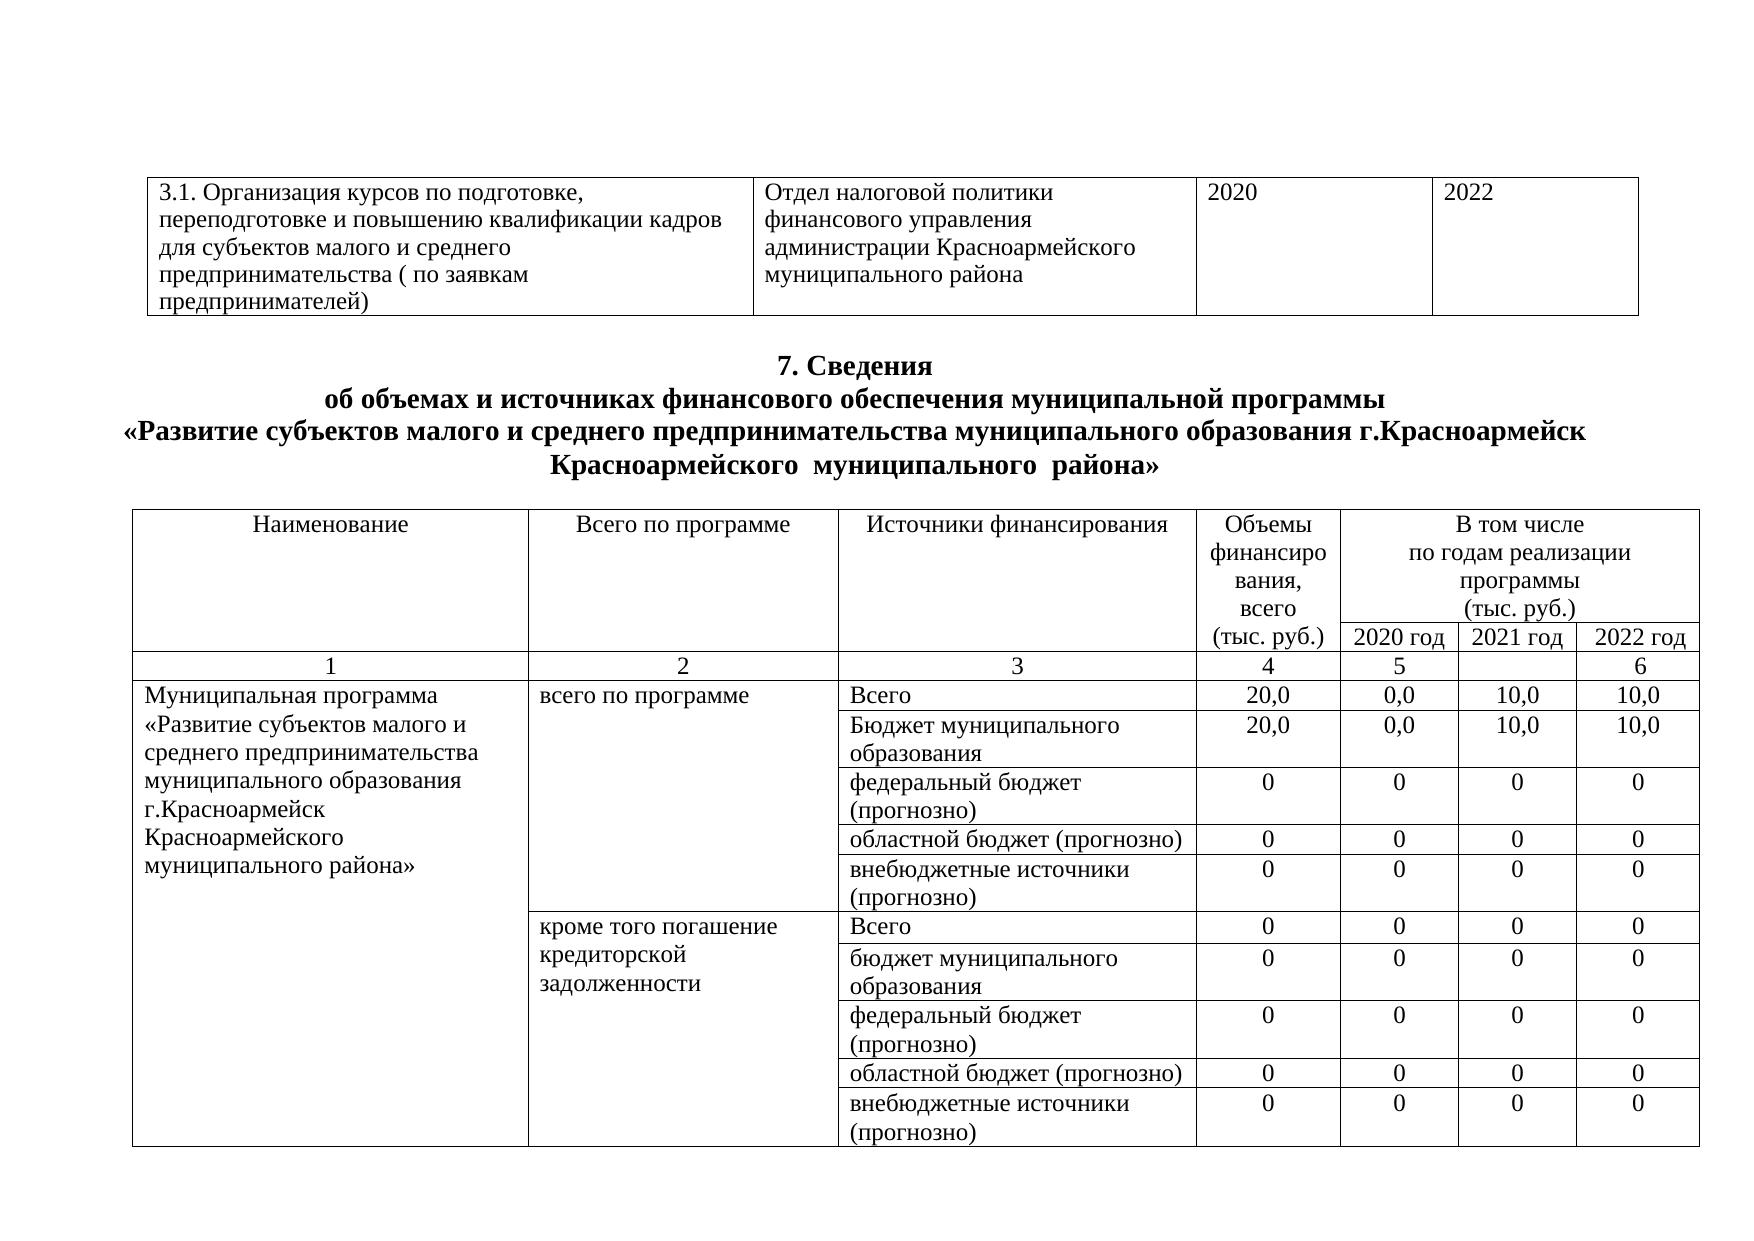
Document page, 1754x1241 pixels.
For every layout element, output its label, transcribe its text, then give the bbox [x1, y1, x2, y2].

table_cell 0 [1459, 855, 1576, 911]
table_cell 3.1. Организация курсов по подготовке, переподготовке и повышению квалификации кадров для субъектов малого и среднего предпринимательства ( по заявкам предпринимателей) [148, 178, 753, 315]
table_cell 0 [1459, 1001, 1576, 1057]
table_cell 0,0 [1341, 681, 1458, 709]
table_cell областной бюджет (прогнозно) [839, 825, 1196, 853]
table_cell 0 [1197, 944, 1340, 1000]
table_cell 2020 [1197, 178, 1432, 315]
table_header Источники финансирования [839, 510, 1196, 651]
table_cell Всего [839, 912, 1196, 943]
table_cell 0 [1197, 825, 1340, 853]
table_cell 0 [1459, 912, 1576, 943]
table_cell 0,0 [1341, 711, 1458, 767]
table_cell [754, 178, 1196, 315]
table_header Наименование [133, 510, 528, 651]
table_cell 2022 [1433, 178, 1638, 315]
table_cell 0 [1577, 1088, 1699, 1146]
table_cell 2020 год [1341, 623, 1458, 651]
table_cell областной бюджет (прогнозно) [839, 1059, 1196, 1087]
table_cell 0 [1341, 1001, 1458, 1057]
table_cell Всего [839, 681, 1196, 709]
table_header Объемы финансирования, всего (тыс. руб.) [1197, 510, 1340, 651]
table_cell 6 [1577, 652, 1699, 680]
table_cell Бюджет муниципального образования [839, 711, 1196, 767]
table_cell 20,0 [1197, 711, 1340, 767]
table_cell 0 [1577, 855, 1699, 911]
table_cell 0 [1197, 1088, 1340, 1146]
table_cell кроме того погашение кредиторской задолженности [529, 912, 838, 1146]
table_cell внебюджетные источники (прогнозно) [839, 1088, 1196, 1146]
table_cell 0 [1341, 912, 1458, 943]
table_cell 10,0 [1459, 681, 1576, 709]
table_cell 0 [1459, 944, 1576, 1000]
table_cell 2 [529, 652, 838, 680]
table_cell 0 [1197, 768, 1340, 824]
table_header Всего по программе [529, 510, 838, 651]
table_cell 0 [1197, 912, 1340, 943]
text об объемах и источниках финансового обеспечения муниципальной программы [74, 382, 1636, 414]
table_cell 0 [1577, 912, 1699, 943]
table_cell 0 [1577, 825, 1699, 853]
table_cell 4 [1197, 652, 1340, 680]
table_cell Муниципальная программа «Развитие субъектов малого и среднего предпринимательства муниципального образования г.Красноармейск Красноармейского муниципального района» [133, 681, 528, 1146]
text 7. Сведения [74, 349, 1636, 382]
table_cell 3 [839, 652, 1196, 680]
table_cell 0 [1459, 1059, 1576, 1087]
table_cell 0 [1341, 768, 1458, 824]
table_cell 0 [1459, 768, 1576, 824]
table_cell 0 [1459, 825, 1576, 853]
table_cell 0 [1341, 1088, 1458, 1146]
table_cell 5 [1341, 652, 1458, 680]
table_cell 0 [1459, 1088, 1576, 1146]
text «Развитие субъектов малого и среднего предпринимательства муниципального образования г.Красноармейск Красноармейского муниципального района» [74, 414, 1636, 480]
table_cell 0 [1577, 1001, 1699, 1057]
table_cell 0 [1577, 1059, 1699, 1087]
table_cell 1 [133, 652, 528, 680]
table_cell внебюджетные источники (прогнозно) [839, 855, 1196, 911]
table_cell 10,0 [1459, 711, 1576, 767]
table_cell 20,0 [1197, 681, 1340, 709]
table_cell 2022 год [1577, 623, 1699, 651]
table_cell 0 [1197, 855, 1340, 911]
table_cell 2021 год [1459, 623, 1576, 651]
table_cell 0 [1577, 768, 1699, 824]
table_cell 0 [1341, 855, 1458, 911]
table_cell 0 [1197, 1059, 1340, 1087]
table_header В том числе по годам реализации программы (тыс. руб.) [1341, 510, 1699, 622]
table_cell 10,0 [1577, 681, 1699, 709]
table_cell 10,0 [1577, 711, 1699, 767]
table_cell федеральный бюджет (прогнозно) [839, 1001, 1196, 1057]
table_cell федеральный бюджет (прогнозно) [839, 768, 1196, 824]
table_cell 0 [1341, 944, 1458, 1000]
table_cell всего по программе [529, 681, 838, 911]
table_cell 0 [1341, 825, 1458, 853]
table_cell бюджет муниципального образования [839, 944, 1196, 1000]
table_cell 0 [1577, 944, 1699, 1000]
table_cell 0 [1341, 1059, 1458, 1087]
table_cell [1459, 652, 1576, 680]
table_cell 0 [1197, 1001, 1340, 1057]
